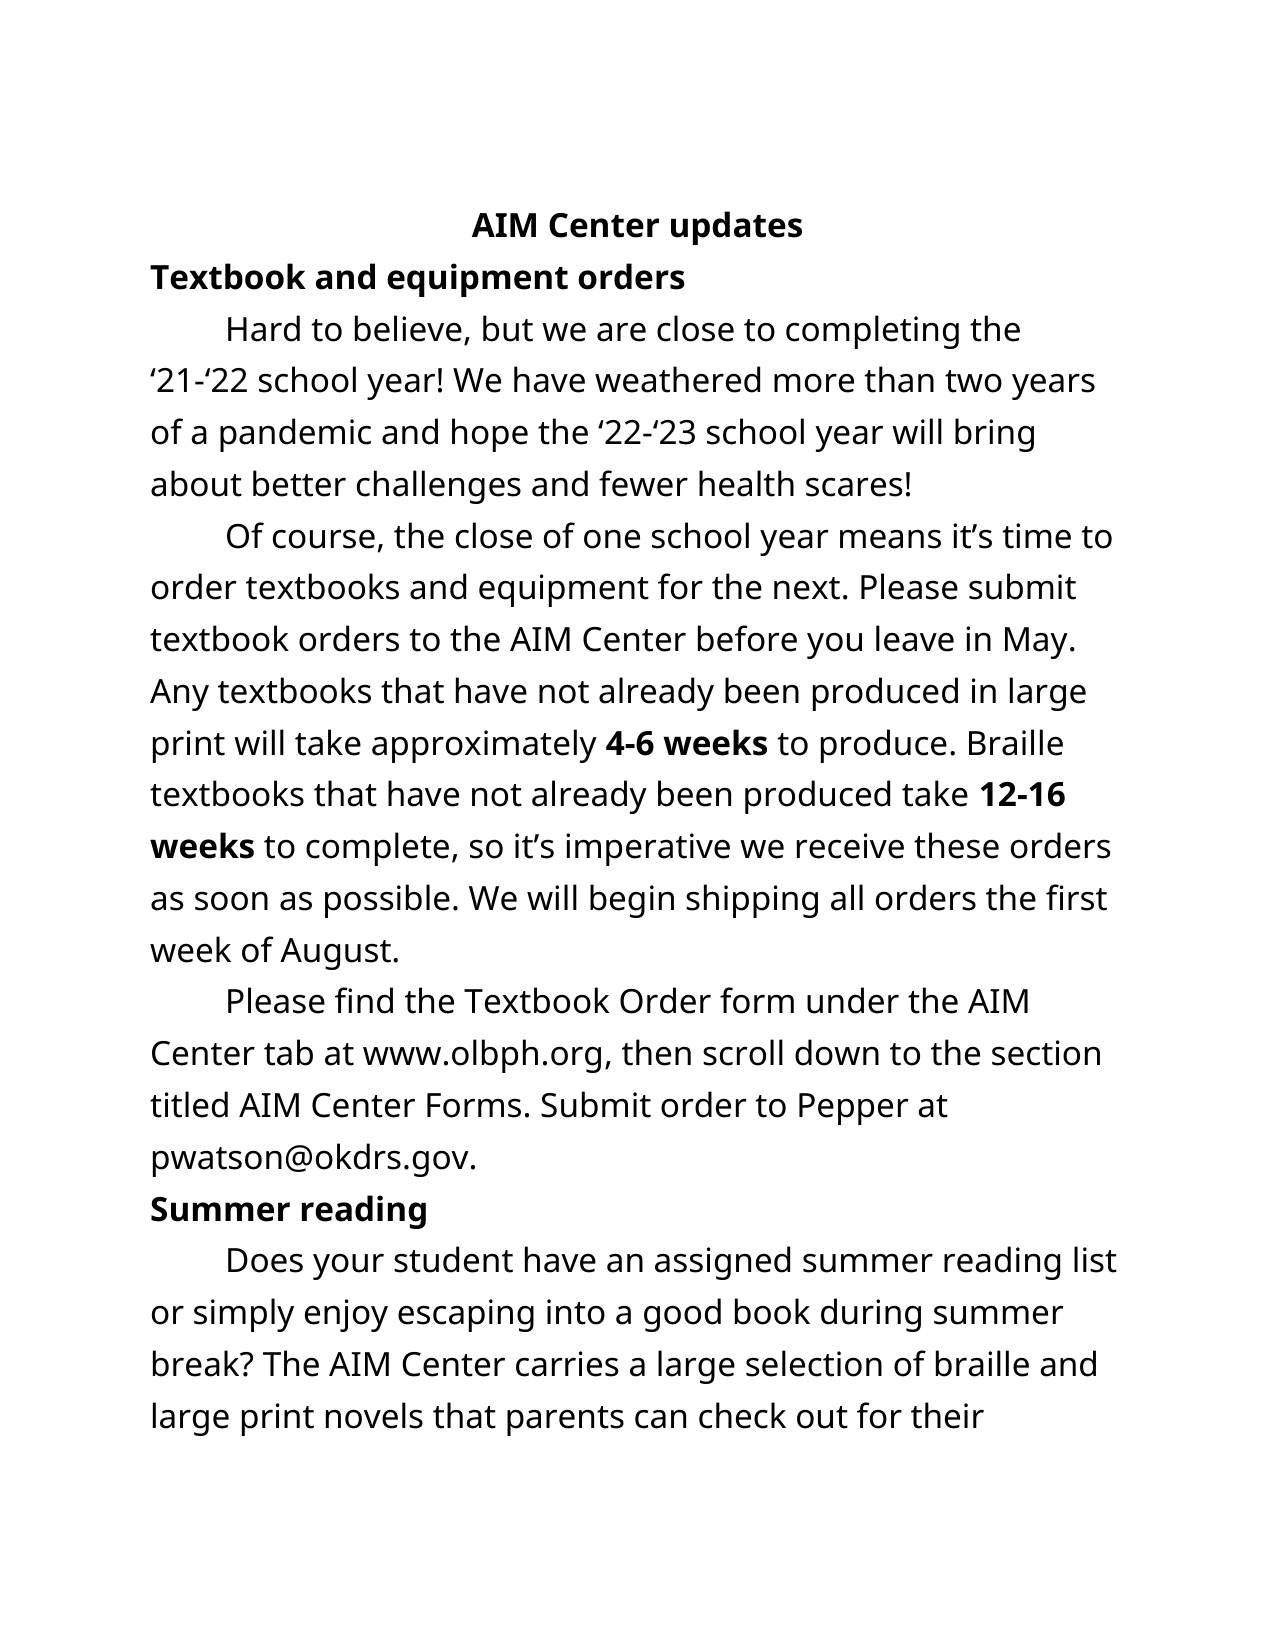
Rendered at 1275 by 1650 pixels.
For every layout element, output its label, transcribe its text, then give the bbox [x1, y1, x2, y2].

text Hard to believe, but we are close to completing the ‘21-‘22 school year! We have weathered more than two years of a pandemic and hope the ‘22-‘23 school year will bring about better challenges and fewer health scares! [150, 305, 1125, 506]
text Please find the Textbook Order form under the AIM Center tab at www.olbph.org, then scroll down to the section titled AIM Center Forms. Submit order to Pepper at pwatson@okdrs.gov. [150, 978, 1125, 1179]
text Summer reading [150, 1185, 1125, 1231]
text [150, 1237, 1125, 1438]
text Textbook and equipment orders [150, 253, 1125, 299]
text Of course, the close of one school year means it’s time to order textbooks and equipment for the next. Please submit textbook orders to the AIM Center before you leave in May. Any textbooks that have not already been produced in large print will take approximately 4-6 weeks to produce. Braille textbooks that have not already been produced take 12-16 weeks to complete, so it’s imperative we receive these orders as soon as possible. We will begin shipping all orders the first week of August. [150, 512, 1125, 972]
text AIM Center updates [150, 202, 1125, 247]
